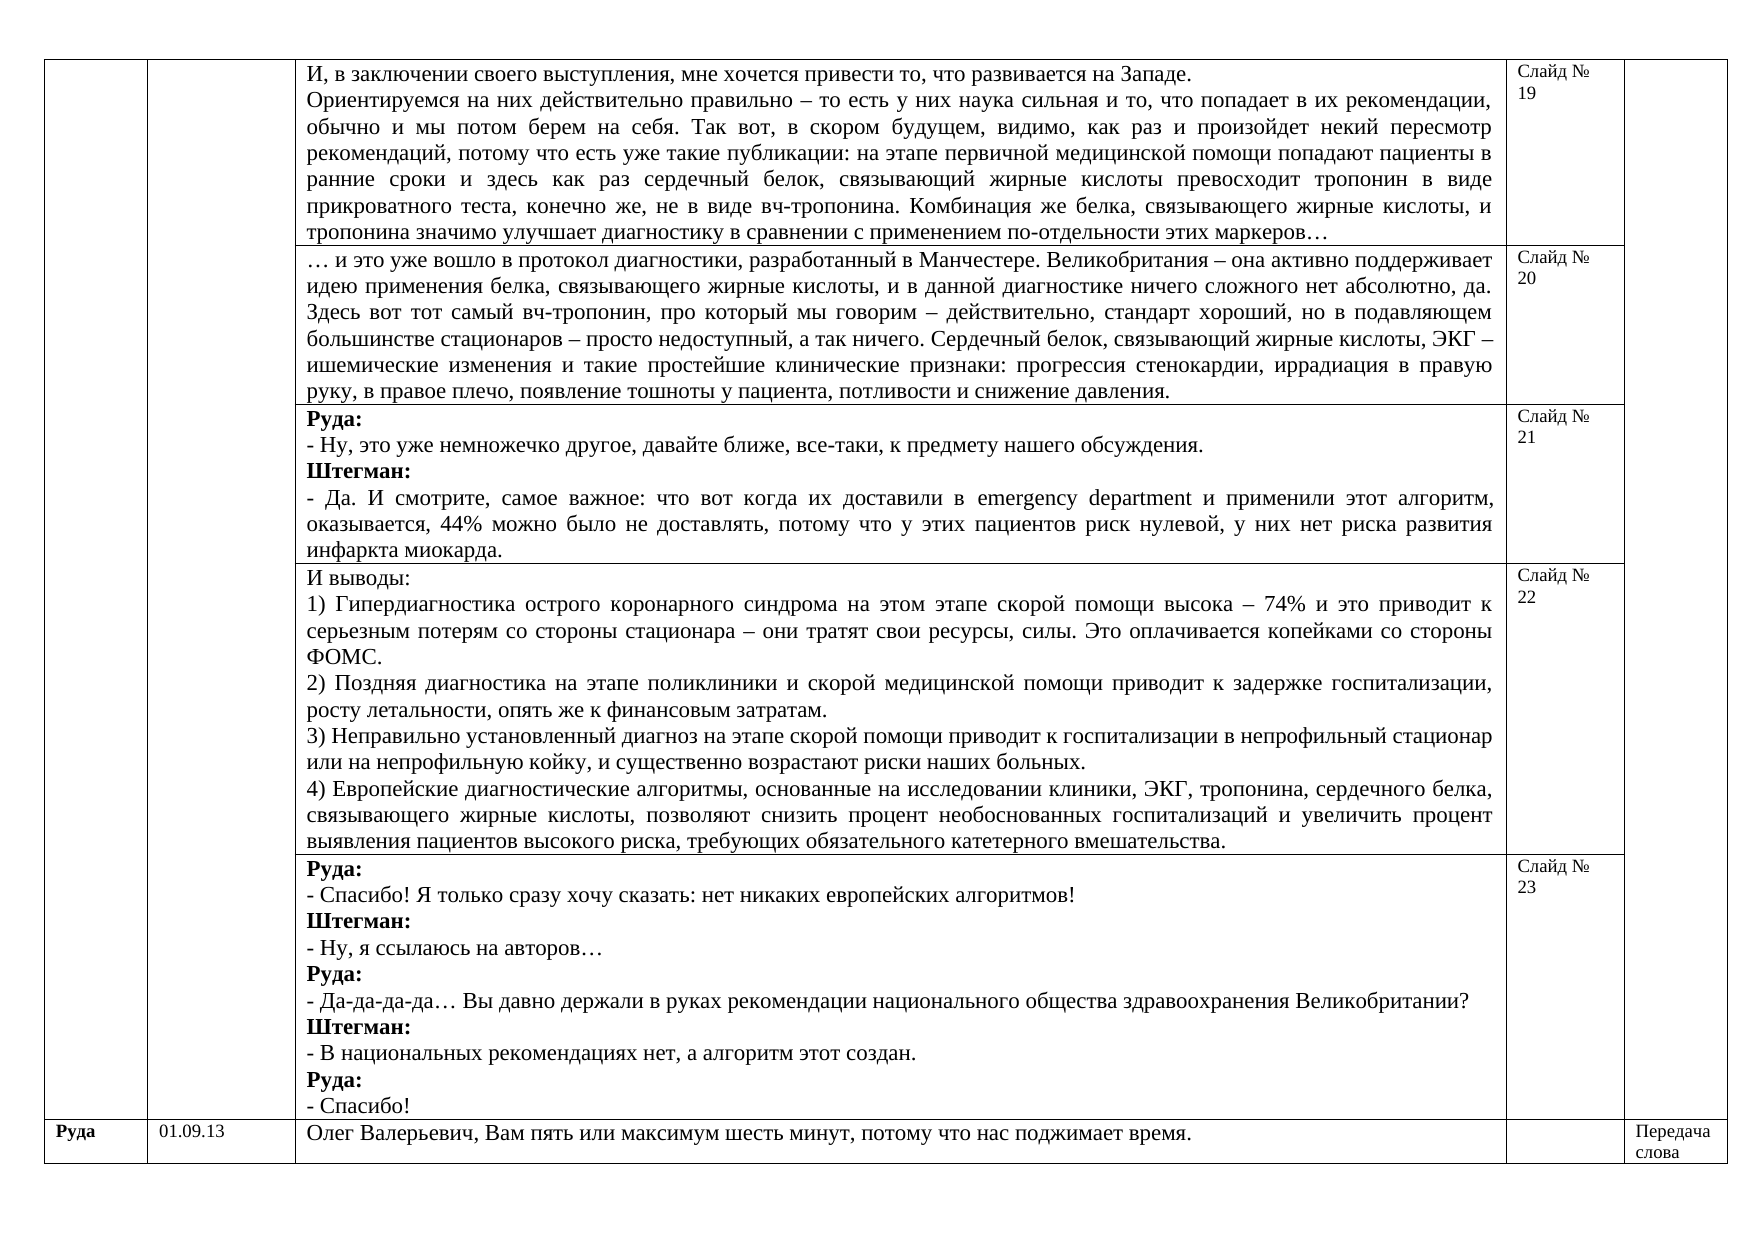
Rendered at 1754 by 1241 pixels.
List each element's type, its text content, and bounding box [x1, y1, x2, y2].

table_cell 01.09.13 [148, 1120, 295, 1163]
table_cell Слайд № 19 [1507, 60, 1624, 244]
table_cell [296, 1120, 1506, 1163]
table_cell Слайд № 21 [1507, 405, 1624, 563]
table_cell Руда [45, 1120, 147, 1163]
table_cell Слайд № 22 [1507, 564, 1624, 854]
table_cell [1507, 1120, 1624, 1163]
table_cell И, в заключении своего выступления, мне хочется привести то, что развивается на Западе. Ориентируемся на них действительно правильно – то есть у них наука сильная и то, что попадает в их рекомендации, обычно и мы потом берем на себя. Так вот, в скором будущем, видимо, как раз и произойдет некий пересмотр рекомендаций, потому что есть уже такие публикации: на этапе первичной медицинской помощи попадают пациенты в ранние сроки и здесь как раз сердечный белок, связывающий жирные кислоты превосходит тропонин в виде прикроватного теста, конечно же, не в виде вч-тропонина. Комбинация же белка, связывающего жирные кислоты, и тропонина значимо улучшает диагностику в сравнении с применением по-отдельности этих маркеров… [296, 60, 1506, 244]
table_cell Руда: - Ну, это уже немножечко другое, давайте ближе, все-таки, к предмету нашего обсуждения. Штегман: - Да. И смотрите, самое важное: что вот когда их доставили в emergency department и применили этот алгоритм, оказывается, 44% можно было не доставлять, потому что у этих пациентов риск нулевой, у них нет риска развития инфаркта миокарда. [296, 405, 1506, 563]
table_cell И выводы: 1) Гипердиагностика острого коронарного синдрома на этом этапе скорой помощи высока – 74% и это приводит к серьезным потерям со стороны стационара – они тратят свои ресурсы, силы. Это оплачивается копейками со стороны ФОМС. 2) Поздняя диагностика на этапе поликлиники и скорой медицинской помощи приводит к задержке госпитализации, росту летальности, опять же к финансовым затратам. 3) Неправильно установленный диагноз на этапе скорой помощи приводит к госпитализации в непрофильный стационар или на непрофильную койку, и существенно возрастают риски наших больных. 4) Европейские диагностические алгоритмы, основанные на исследовании клиники, ЭКГ, тропонина, сердечного белка, связывающего жирные кислоты, позволяют снизить процент необоснованных госпитализаций и увеличить процент выявления пациентов высокого риска, требующих обязательного катетерного вмешательства. [296, 564, 1506, 854]
table_cell … и это уже вошло в протокол диагностики, разработанный в Манчестере. Великобритания – она активно поддерживает идею применения белка, связывающего жирные кислоты, и в данной диагностике ничего сложного нет абсолютно, да. Здесь вот тот самый вч-тропонин, про который мы говорим – действительно, стандарт хороший, но в подавляющем большинстве стационаров – просто недоступный, а так ничего. Сердечный белок, связывающий жирные кислоты, ЭКГ – ишемические изменения и такие простейшие клинические признаки: прогрессия стенокардии, иррадиация в правую руку, в правое плечо, появление тошноты у пациента, потливости и снижение давления. [296, 246, 1506, 404]
table_cell Руда: - Спасибо! Я только сразу хочу сказать: нет никаких европейских алгоритмов! Штегман: - Ну, я ссылаюсь на авторов… Руда: - Да-да-да-да… Вы давно держали в руках рекомендации национального общества здравоохранения Великобритании? Штегман: - В национальных рекомендациях нет, а алгоритм этот создан. Руда: - Спасибо! [296, 855, 1506, 1118]
table_cell Слайд № 20 [1507, 246, 1624, 404]
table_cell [1625, 1120, 1727, 1163]
table_cell Слайд № 23 [1507, 855, 1624, 1118]
